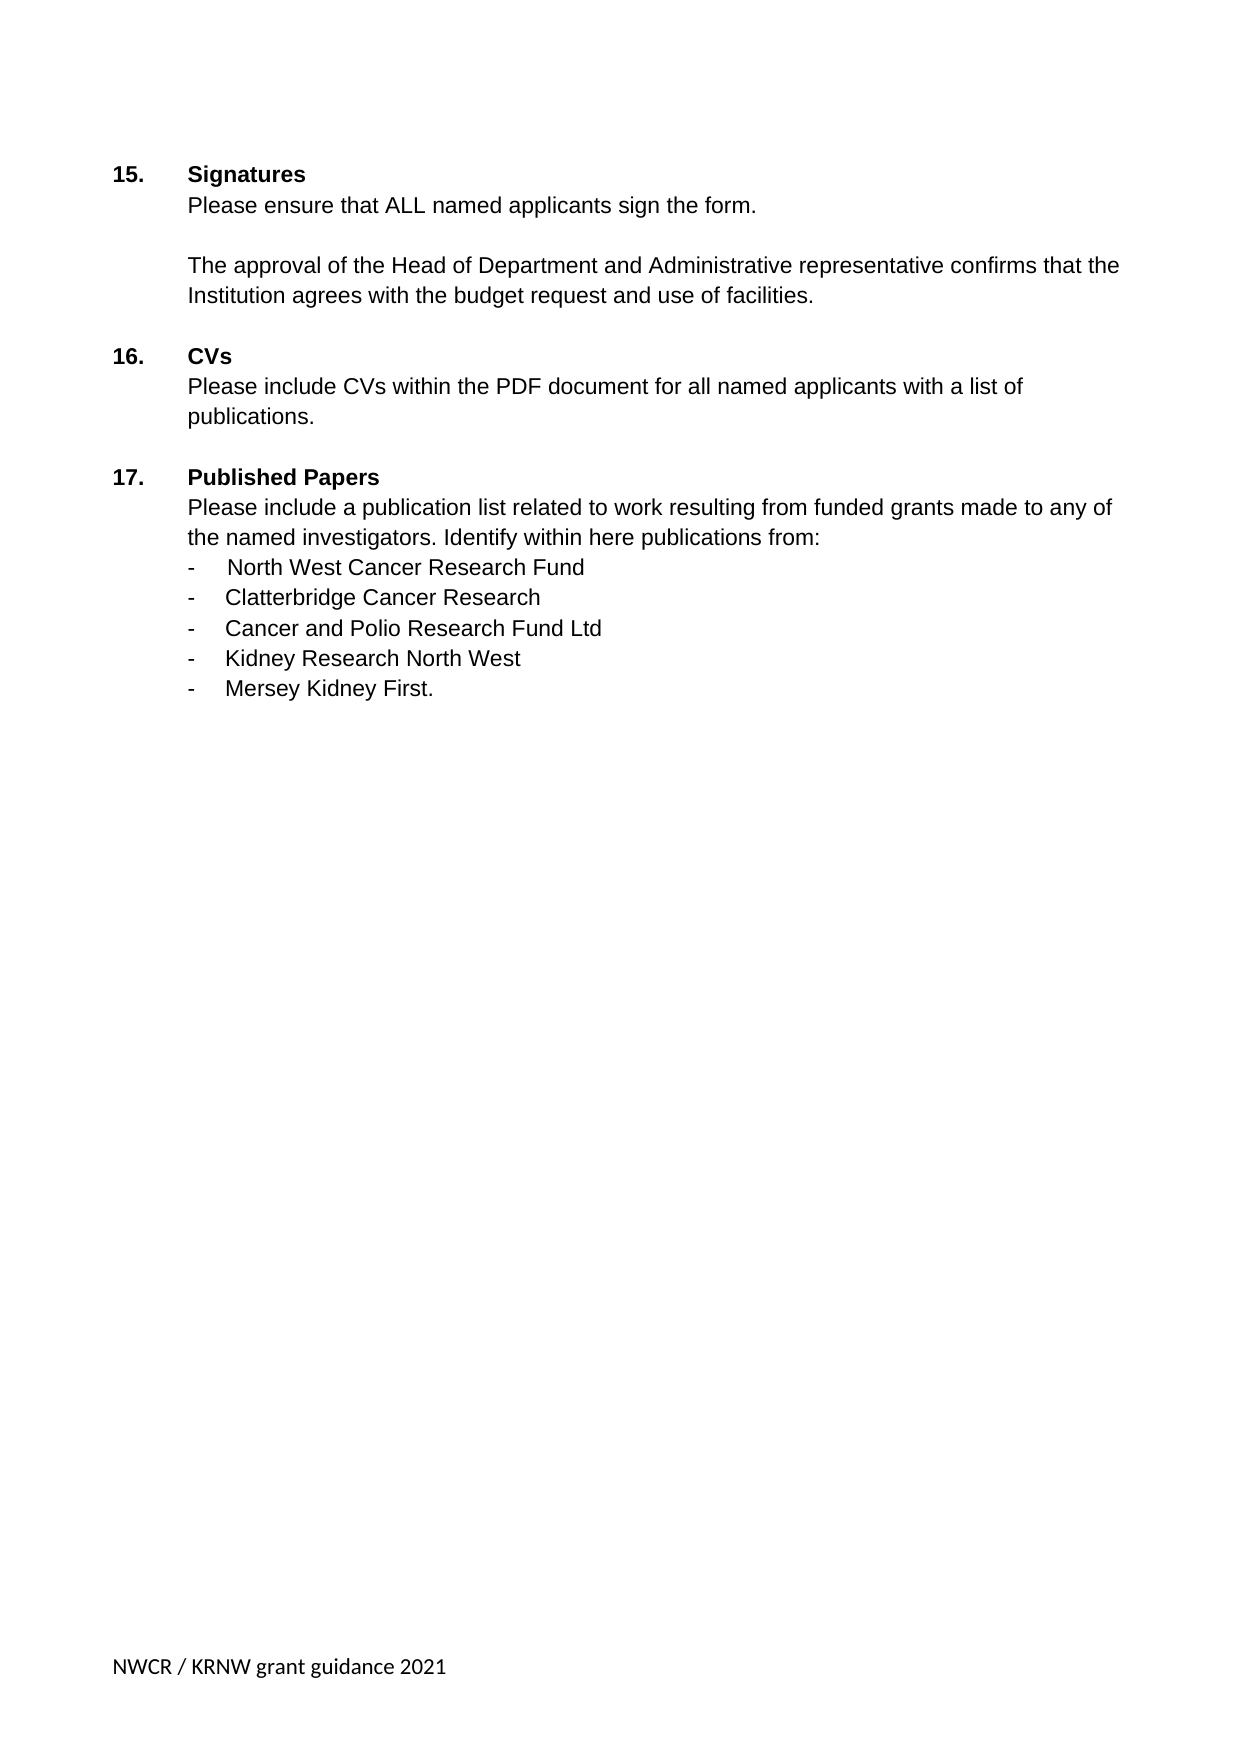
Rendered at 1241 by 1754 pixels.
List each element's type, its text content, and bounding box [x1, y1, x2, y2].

list Cancer and Polio Research Fund Ltd [187, 614, 1128, 641]
text Please include CVs within the PDF document for all named applicants with a list of publications. [187, 373, 1128, 429]
text Please include a publication list related to work resulting from funded grants made to any of the named investigators. Identify within here publications from: - North West Cancer Research Fund [187, 494, 1128, 581]
list Mersey Kidney First. [187, 675, 1128, 701]
text 16. CVs [112, 343, 1128, 369]
list Clatterbridge Cancer Research [187, 584, 1128, 611]
text 15. Signatures [112, 161, 1128, 188]
text The approval of the Head of Department and Administrative representative confirms that the Institution agrees with the budget request and use of facilities. [187, 252, 1128, 309]
text 17. Published Papers [112, 463, 1128, 490]
list Kidney Research North West [187, 645, 1128, 671]
text Please ensure that ALL named applicants sign the form. [112, 192, 1128, 218]
